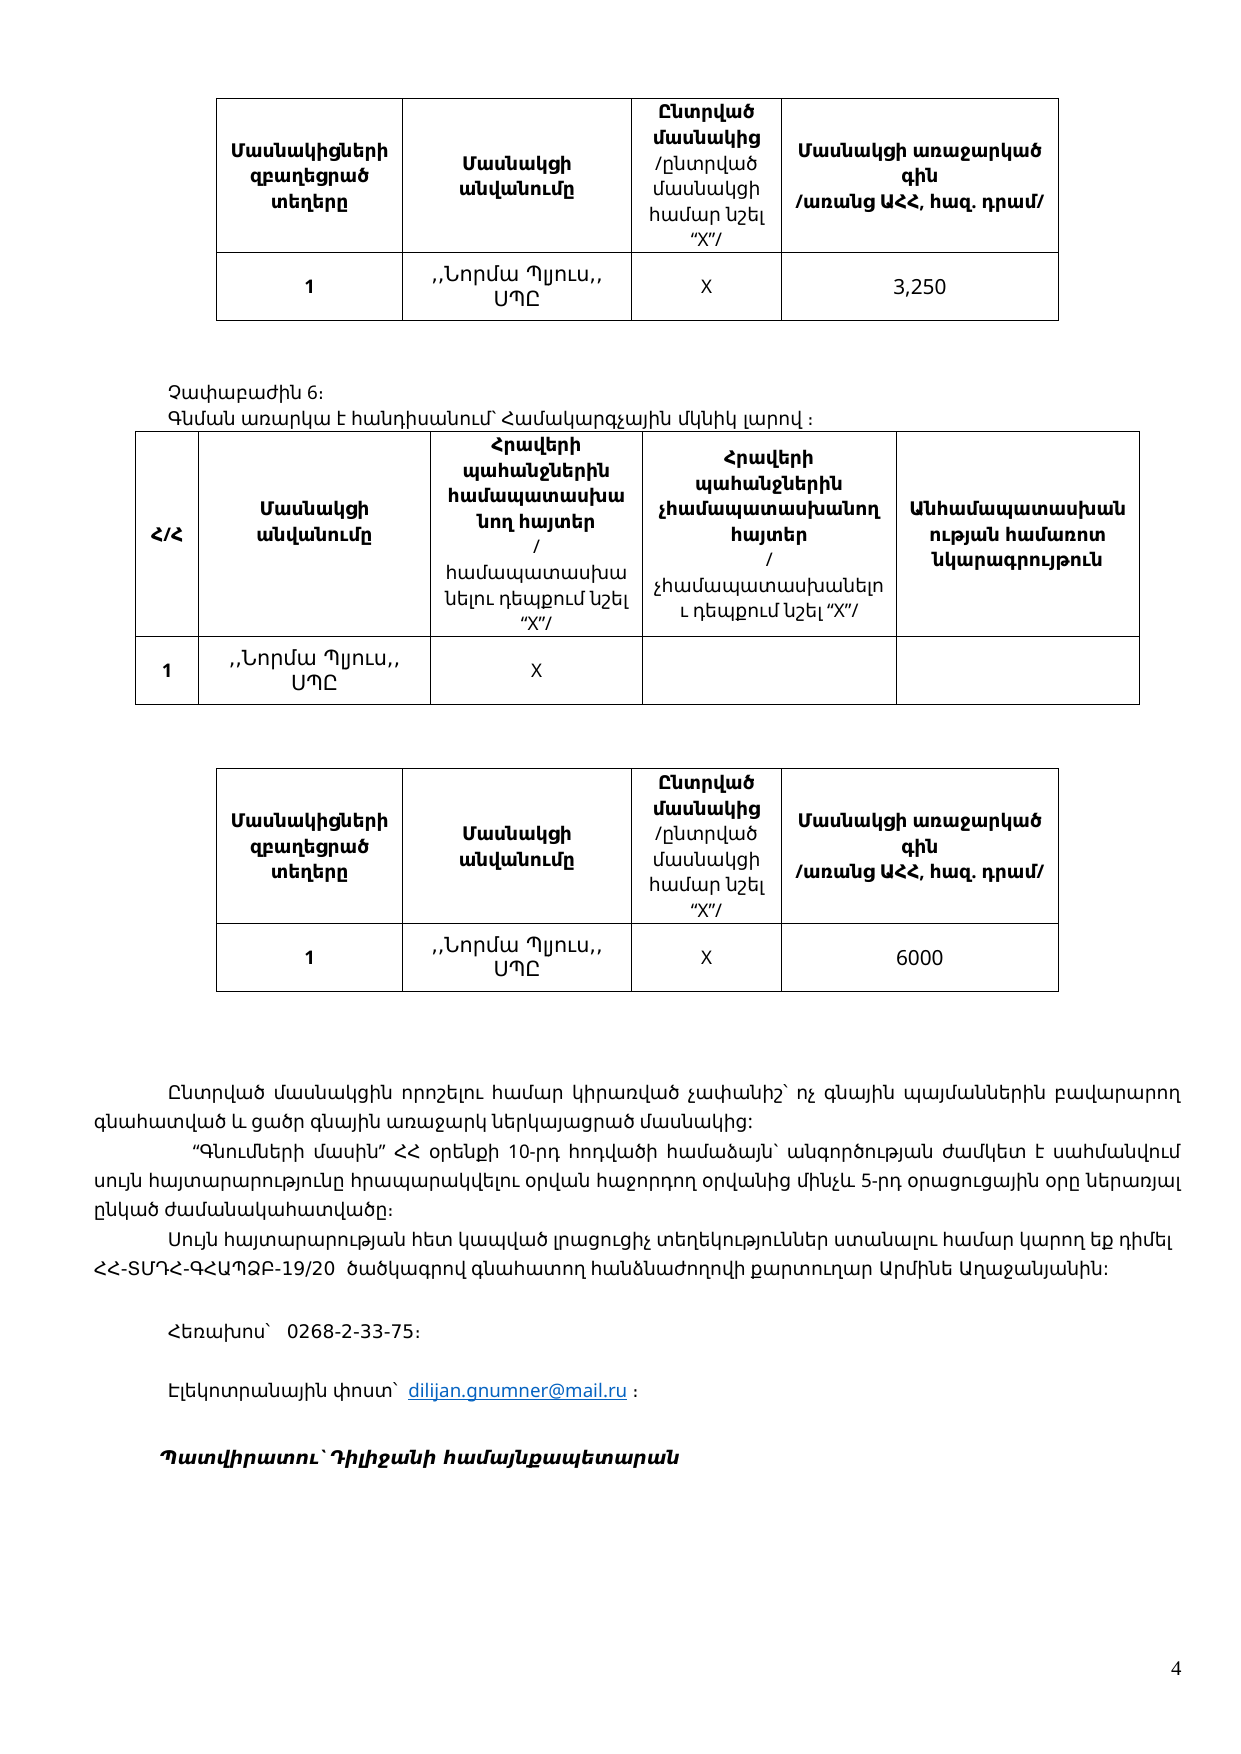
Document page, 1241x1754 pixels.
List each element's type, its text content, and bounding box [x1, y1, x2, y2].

table_cell X [431, 637, 642, 704]
table_header Մասնակիցների զբաղեցրած տեղերը [217, 769, 402, 922]
table_cell ,,Նորմա Պլյուս,, ՍՊԸ [199, 637, 430, 704]
table_header Անհամապատասխանության համառոտ նկարագրույթուն [897, 432, 1139, 636]
text Պատվիրատու` Դիլիջանի համայնքապետարան [94, 1444, 1181, 1469]
table_cell X [632, 253, 781, 320]
text Էլեկոտրանային փոստ՝ dilijan.gnumner@mail.ru ։ [94, 1377, 1181, 1402]
table_header Մասնակցի անվանումը [403, 769, 631, 922]
table_header Մասնակիցների զբաղեցրած տեղերը [217, 99, 402, 252]
text Հեռախոս՝ 0268-2-33-75։ [94, 1318, 1181, 1344]
table_header Մասնակցի անվանումը [403, 99, 631, 252]
table_cell [897, 637, 1139, 704]
table_header Հրավերի պահանջներին չհամապատասխանող հայտեր /չհամապատասխանելու դեպքում նշել “X”/ [643, 432, 896, 636]
table_header Մասնակցի առաջարկած գին /առանց ԱՀՀ, հազ. դրամ/ [782, 769, 1058, 922]
table_cell 6000 [782, 924, 1058, 991]
table_header Մասնակցի առաջարկած գին /առանց ԱՀՀ, հազ. դրամ/ [782, 99, 1058, 252]
table_cell [643, 637, 896, 704]
text ՀՀ-ՏՄԴՀ-ԳՀԱՊՁԲ-19/20 ծածկագրով գնահատող հանձնաժողովի քարտուղար Արմինե Աղաջանյանին: [94, 1255, 1181, 1281]
text “Գնումների մասին” ՀՀ օրենքի 10-րդ հոդվածի համաձայն` անգործության ժամկետ է սահմանվում սույն հայտարարությունը հրապարակվելու օրվան հաջորդող օրվանից մինչև 5-րդ օրացուցային օրը ներառյալ ընկած ժամանակահատվածը։ [94, 1138, 1181, 1222]
text Ընտրված մասնակցին որոշելու համար կիրառված չափանիշ՝ ոչ գնային պայմաններին բավարարող գնահատված և ցածր գնային առաջարկ ներկայացրած մասնակից: [94, 1079, 1181, 1134]
table_cell X [632, 924, 781, 991]
table_cell ,,Նորմա Պլյուս,, ՍՊԸ [403, 924, 631, 991]
table_cell 1 [136, 637, 198, 704]
table_header Հրավերի պահանջներին համապատասխանող հայտեր /համապատասխանելու դեպքում նշել “X”/ [431, 432, 642, 636]
table_cell 1 [217, 924, 402, 991]
table_header Մասնակցի անվանումը [199, 432, 430, 636]
table_header Ընտրված մասնակից /ընտրված մասնակցի համար նշել “X”/ [632, 99, 781, 252]
text Չափաբաժին 6։ [94, 380, 1181, 405]
table_header Հ/Հ [136, 432, 198, 636]
table_cell 1 [217, 253, 402, 320]
table_cell ,,Նորմա Պլյուս,, ՍՊԸ [403, 253, 631, 320]
text Գնման առարկա է հանդիսանում` Համակարգչային մկնիկ լարով ։ [94, 405, 1181, 431]
table_header Ընտրված մասնակից /ընտրված մասնակցի համար նշել “X”/ [632, 769, 781, 922]
text Սույն հայտարարության հետ կապված լրացուցիչ տեղեկություններ ստանալու համար կարող եք դիմել [94, 1226, 1181, 1251]
table_cell 3,250 [782, 253, 1058, 320]
